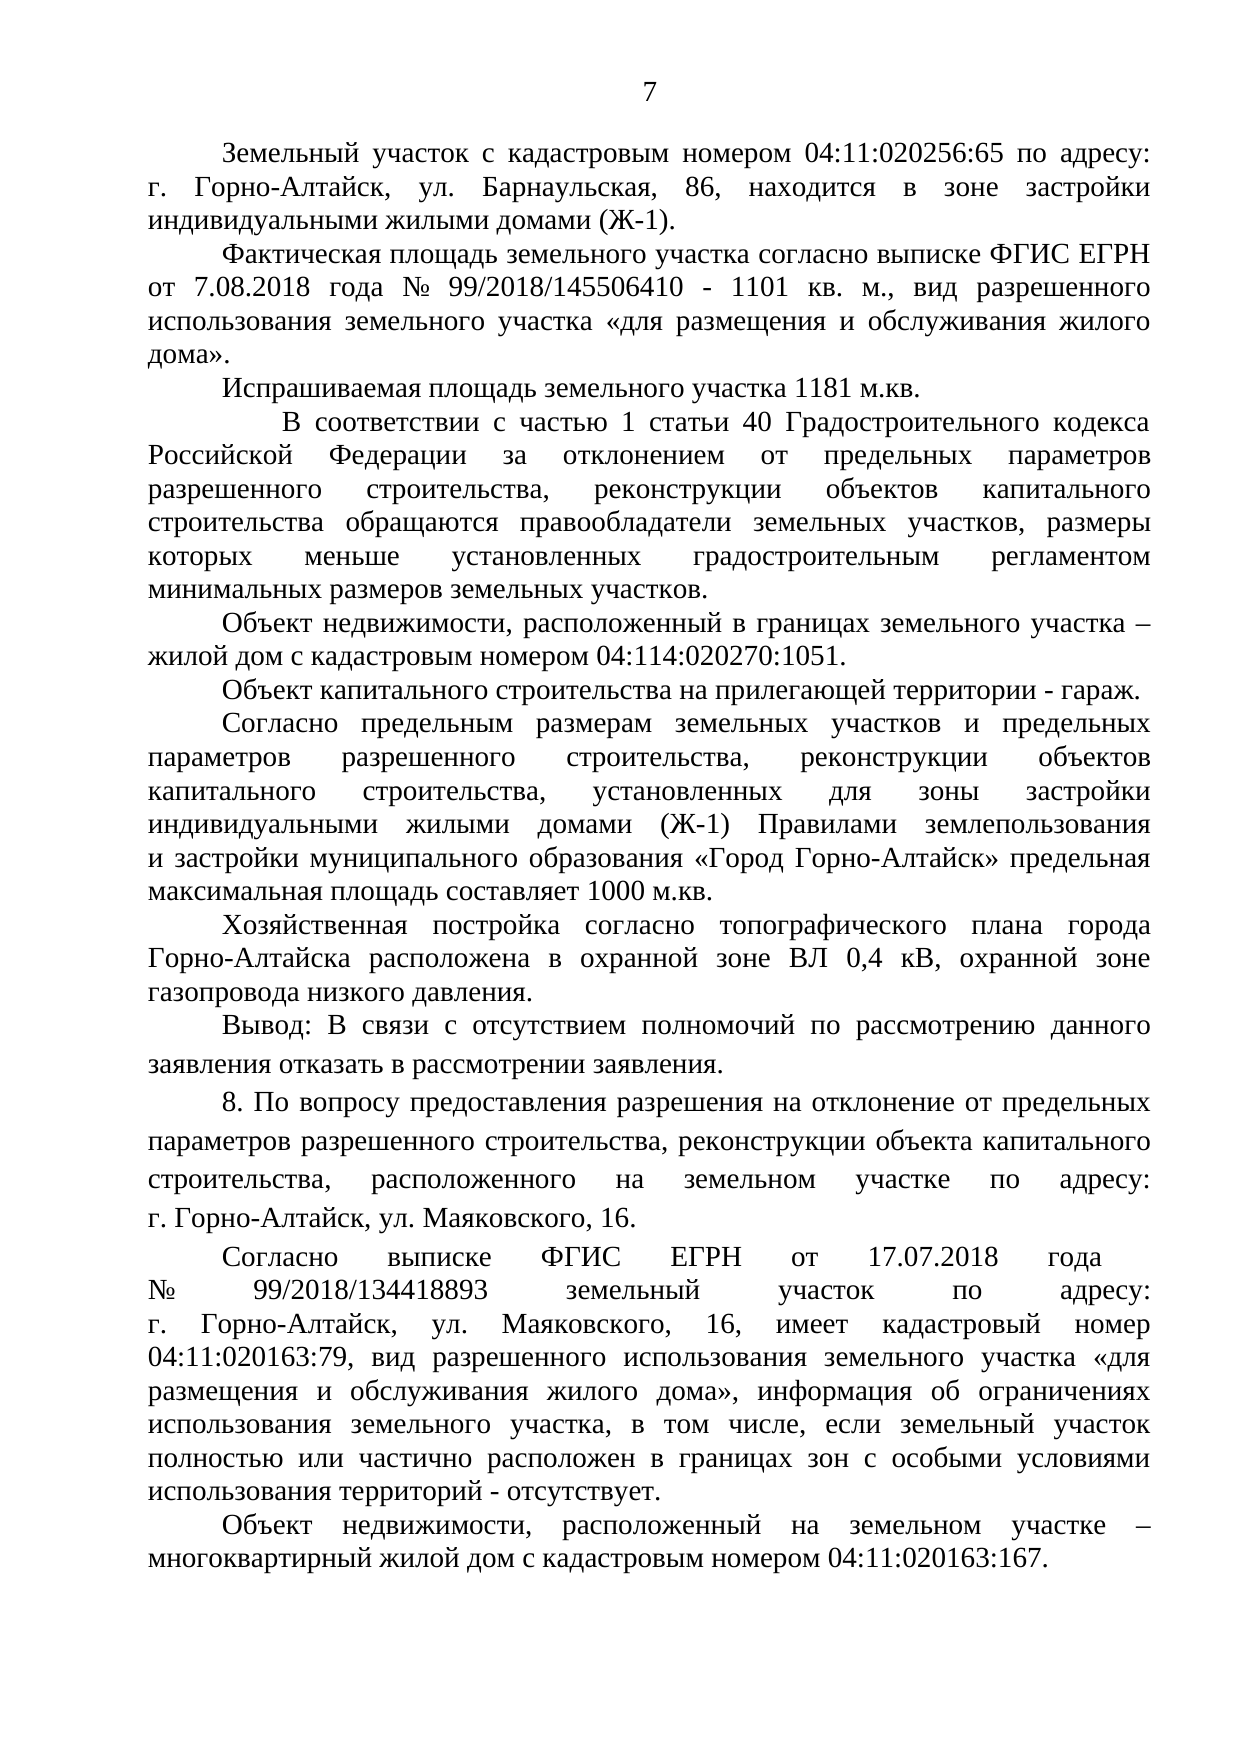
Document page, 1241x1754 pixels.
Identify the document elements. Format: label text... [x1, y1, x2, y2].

text Объект капитального строительства на прилегающей территории - гараж. [148, 672, 1152, 706]
text Фактическая площадь земельного участка согласно выписке ФГИС ЕГРН от 7.08.2018 года № 99/2018/145506410 - 1101 кв. м., вид разрешенного использования земельного участка «для размещения и обслуживания жилого дома». [148, 236, 1152, 370]
text Согласно предельным размерам земельных участков и предельных параметров разрешенного строительства, реконструкции объектов капитального строительства, установленных для зоны застройки индивидуальными жилыми домами (Ж-1) Правилами землепользования и застройки муниципального образования «Город Горно-Алтайск» предельная максимальная площадь составляет 1000 м.кв. [148, 706, 1152, 907]
text В соответствии с частью 1 статьи 40 Градостроительного кодекса Российской Федерации за отклонением от предельных параметров разрешенного строительства, реконструкции объектов капитального строительства обращаются правообладатели земельных участков, размеры которых меньше установленных градостроительным регламентом минимальных размеров земельных участков. [148, 404, 1152, 605]
text Земельный участок с кадастровым номером 04:11:020256:65 по адресу: г. Горно-Алтайск, ул. Барнаульская, 86, находится в зоне застройки индивидуальными жилыми домами (Ж-1). [148, 135, 1152, 236]
text Объект недвижимости, расположенный на земельном участке – многоквартирный жилой дом с кадастровым номером 04:11:020163:167. [148, 1507, 1152, 1574]
list Хозяйственная постройка согласно топографического плана города Горно-Алтайска расположена в охранной зоне ВЛ 0,4 кВ, охранной зоне газопровода низкого давления. [148, 907, 1152, 1007]
list Согласно выписке ФГИС ЕГРН от 17.07.2018 года № 99/2018/134418893 земельный участок по адресу: г. Горно-Алтайск, ул. Маяковского, 16, имеет кадастровый номер 04:11:020163:79, вид разрешенного использования земельного участка «для размещения и обслуживания жилого дома», информация об ограничениях использования земельного участка, в том числе, если земельный участок полностью или частично расположен в границах зон с особыми условиями использования территорий - отсутствует. [148, 1239, 1152, 1507]
text Вывод: В связи с отсутствием полномочий по рассмотрению данного заявления отказать в рассмотрении заявления. [148, 1007, 1152, 1079]
text Испрашиваемая площадь земельного участка 1181 м.кв. [148, 370, 1152, 404]
text 8. По вопросу предоставления разрешения на отклонение от предельных параметров разрешенного строительства, реконструкции объекта капитального строительства, расположенного на земельном участке по адресу: г. Горно-Алтайск, ул. Маяковского, 16. [148, 1084, 1152, 1234]
text Объект недвижимости, расположенный в границах земельного участка – жилой дом с кадастровым номером 04:114:020270:1051. [148, 605, 1152, 672]
